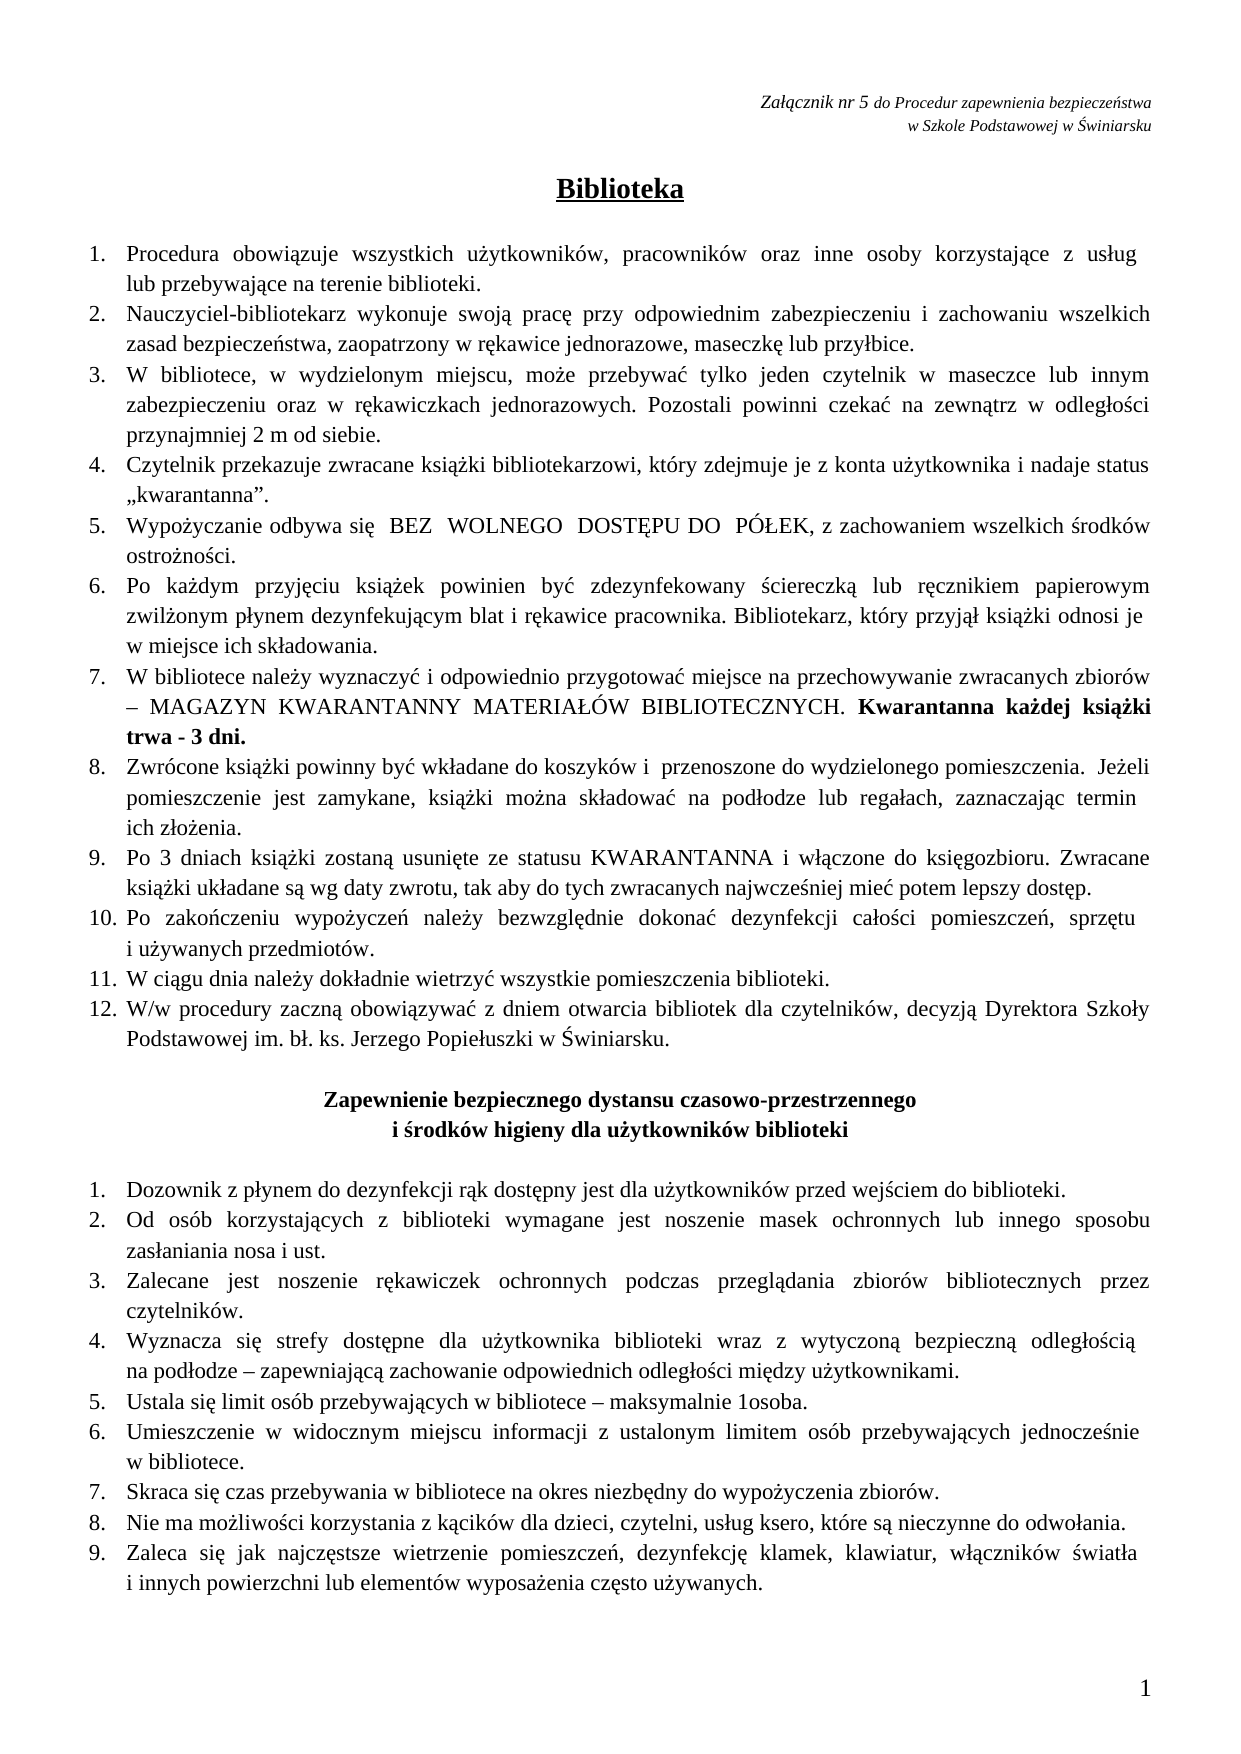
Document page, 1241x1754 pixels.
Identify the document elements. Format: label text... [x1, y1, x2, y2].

text Załącznik nr 5 do Procedur zapewnienia bezpieczeństwa [89, 91, 1152, 113]
list W ciągu dnia należy dokładnie wietrzyć wszystkie pomieszczenia biblioteki. [89, 965, 1152, 991]
list Dozownik z płynem do dezynfekcji rąk dostępny jest dla użytkowników przed wejściem do biblioteki. [89, 1176, 1152, 1203]
list Po każdym przyjęciu książek powinien być zdezynfekowany ściereczką lub ręcznikiem papierowym zwilżonym płynem dezynfekującym blat i rękawice pracownika. Bibliotekarz, który przyjął książki odnosi je w miejsce ich składowania. [89, 572, 1152, 659]
list Od osób korzystających z biblioteki wymagane jest noszenie masek ochronnych lub innego sposobu zasłaniania nosa i ust. [89, 1207, 1152, 1263]
text w Szkole Podstawowej w Świniarsku [89, 116, 1152, 135]
list Po 3 dniach książki zostaną usunięte ze statusu KWARANTANNA i włączone do księgozbioru. Zwracane książki układane są wg daty zwrotu, tak aby do tych zwracanych najwcześniej mieć potem lepszy dostęp. [89, 844, 1152, 901]
text Zapewnienie bezpiecznego dystansu czasowo-przestrzennego i środków higieny dla użytkowników biblioteki [89, 1086, 1152, 1142]
list Procedura obowiązuje wszystkich użytkowników, pracowników oraz inne osoby korzystające z usług lub przebywające na terenie biblioteki. [89, 240, 1152, 296]
list Po zakończeniu wypożyczeń należy bezwzględnie dokonać dezynfekcji całości pomieszczeń, sprzętu i używanych przedmiotów. [89, 904, 1152, 961]
list Ustala się limit osób przebywających w bibliotece – maksymalnie 1osoba. [89, 1388, 1152, 1414]
list Wypożyczanie odbywa się BEZ WOLNEGO DOSTĘPU DO PÓŁEK, z zachowaniem wszelkich środków ostrożności. [89, 512, 1152, 568]
list Zaleca się jak najczęstsze wietrzenie pomieszczeń, dezynfekcję klamek, klawiatur, włączników światła i innych powierzchni lub elementów wyposażenia często używanych. [89, 1539, 1152, 1595]
list Wyznacza się strefy dostępne dla użytkownika biblioteki wraz z wytyczoną bezpieczną odległością na podłodze – zapewniającą zachowanie odpowiednich odległości między użytkownikami. [89, 1327, 1152, 1384]
list Nie ma możliwości korzystania z kącików dla dzieci, czytelni, usług ksero, które są nieczynne do odwołania. [89, 1509, 1152, 1535]
list W bibliotece należy wyznaczyć i odpowiednio przygotować miejsce na przechowywanie zwracanych zbiorów – MAGAZYN KWARANTANNY MATERIAŁÓW BIBLIOTECZNYCH. Kwarantanna każdej książki trwa - 3 dni. [89, 663, 1152, 749]
list W bibliotece, w wydzielonym miejscu, może przebywać tylko jeden czytelnik w maseczce lub innym zabezpieczeniu oraz w rękawiczkach jednorazowych. Pozostali powinni czekać na zewnątrz w odległości przynajmniej 2 m od siebie. [89, 361, 1152, 447]
list Zalecane jest noszenie rękawiczek ochronnych podczas przeglądania zbiorów bibliotecznych przez czytelników. [89, 1267, 1152, 1323]
list Umieszczenie w widocznym miejscu informacji z ustalonym limitem osób przebywających jednocześnie w bibliotece. [89, 1418, 1152, 1474]
list Czytelnik przekazuje zwracane książki bibliotekarzowi, który zdejmuje je z konta użytkownika i nadaje status „kwarantanna”. [89, 451, 1152, 508]
list W/w procedury zaczną obowiązywać z dniem otwarcia bibliotek dla czytelników, decyzją Dyrektora Szkoły Podstawowej im. bł. ks. Jerzego Popiełuszki w Świniarsku. [89, 995, 1152, 1052]
list Skraca się czas przebywania w bibliotece na okres niezbędny do wypożyczenia zbiorów. [89, 1478, 1152, 1505]
text Biblioteka [89, 171, 1152, 205]
list Nauczyciel-bibliotekarz wykonuje swoją pracę przy odpowiednim zabezpieczeniu i zachowaniu wszelkich zasad bezpieczeństwa, zaopatrzony w rękawice jednorazowe, maseczkę lub przyłbice. [89, 300, 1152, 357]
list Zwrócone książki powinny być wkładane do koszyków i przenoszone do wydzielonego pomieszczenia. Jeżeli pomieszczenie jest zamykane, książki można składować na podłodze lub regałach, zaznaczając termin ich złożenia. [89, 753, 1152, 840]
